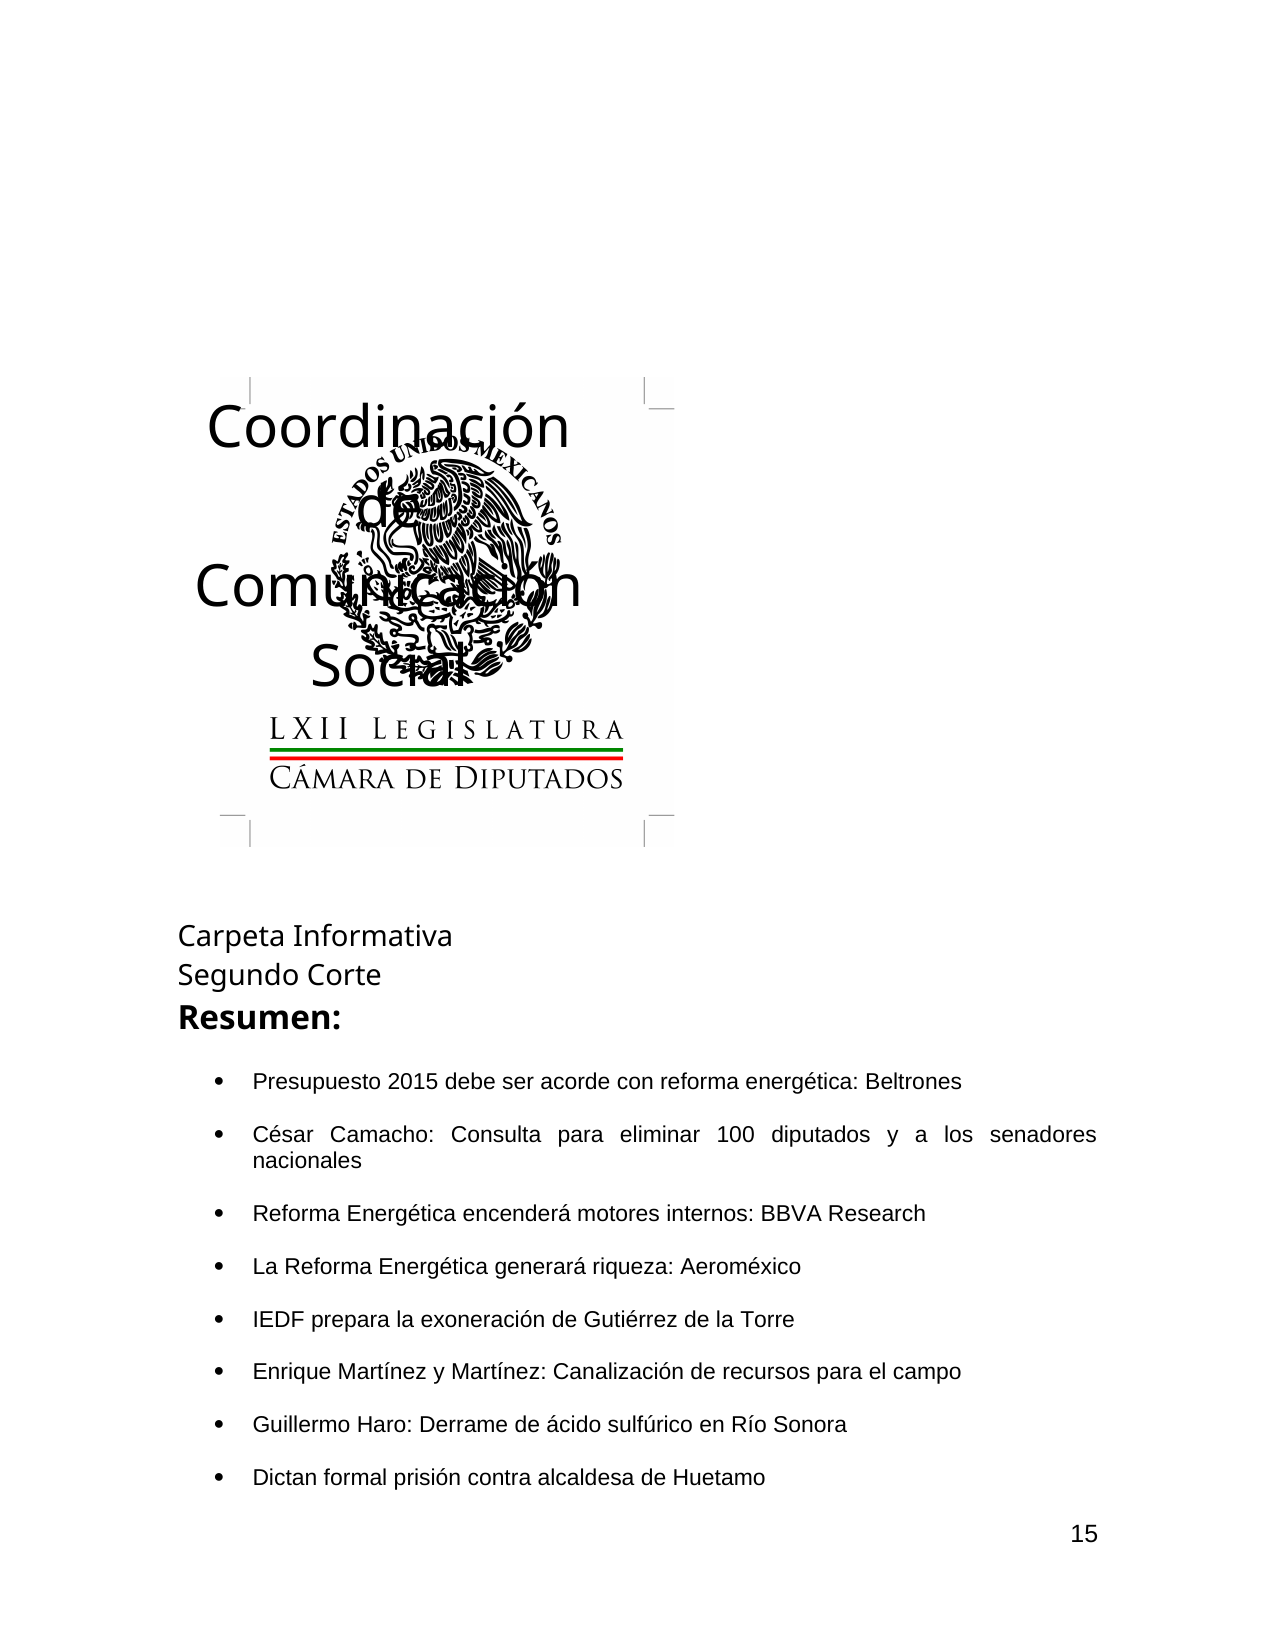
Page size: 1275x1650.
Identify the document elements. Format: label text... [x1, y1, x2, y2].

text Segundo Corte [177, 954, 1098, 994]
list César Camacho: Consulta para eliminar 100 diputados y a los senadores nacionales [215, 1121, 1098, 1174]
list La Reforma Energética generará riqueza: Aeroméxico [215, 1253, 1098, 1279]
text Carpeta Informativa [177, 915, 1098, 954]
text Resumen: [177, 994, 1098, 1039]
list Enrique Martínez y Martínez: Canalización de recursos para el campo [215, 1358, 1098, 1384]
list Dictan formal prisión contra alcaldesa de Huetamo [215, 1464, 1098, 1490]
list Presupuesto 2015 debe ser acorde con reforma energética: Beltrones [215, 1068, 1098, 1095]
list Reforma Energética encenderá motores internos: BBVA Research [215, 1200, 1098, 1226]
list Guillermo Haro: Derrame de ácido sulfúrico en Río Sonora [215, 1411, 1098, 1437]
list IEDF prepara la exoneración de Gutiérrez de la Torre [215, 1306, 1098, 1332]
picture [219, 377, 675, 847]
